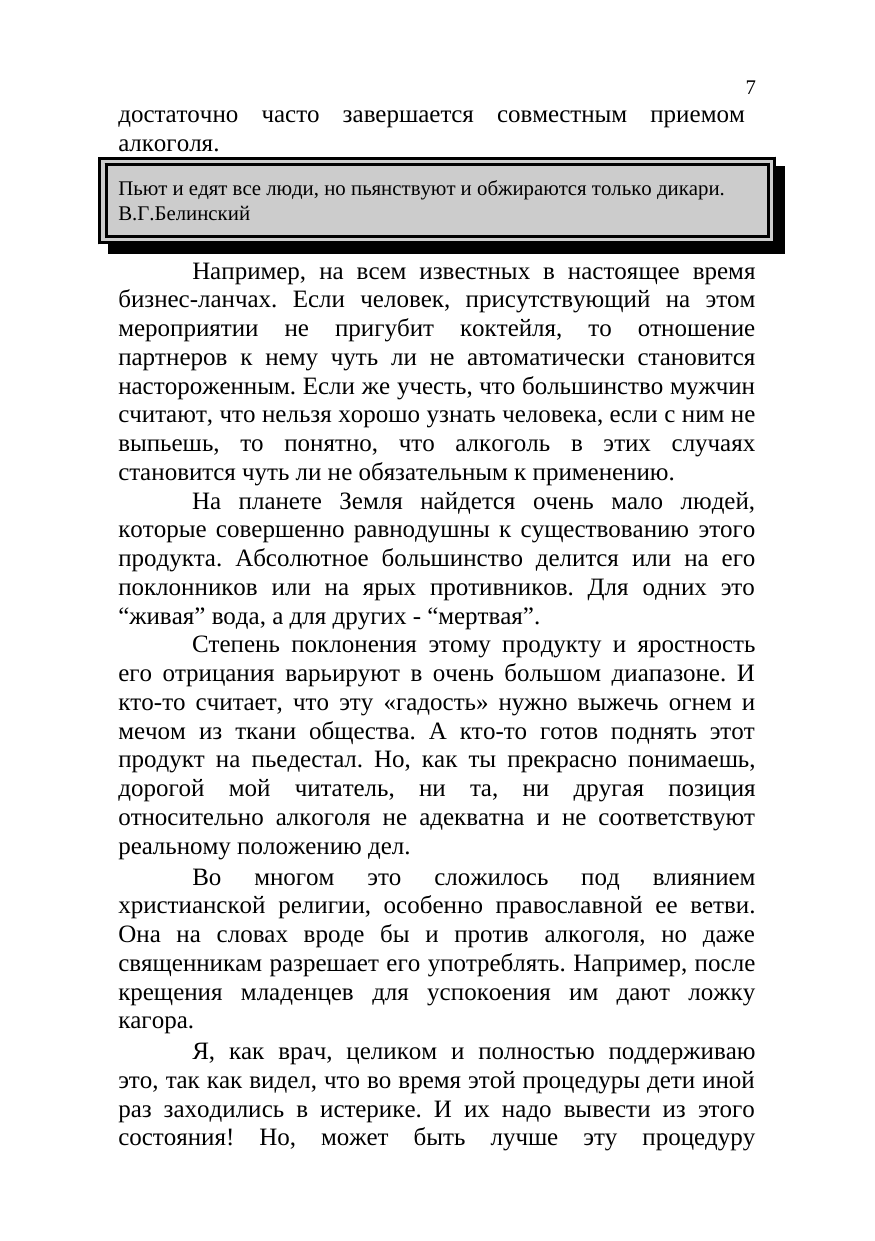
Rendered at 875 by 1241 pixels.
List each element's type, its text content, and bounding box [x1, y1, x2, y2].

text В.Г.Белинский [101, 181, 773, 241]
text Пьют и едят все люди, но пьянствуют и обжираются только дикари. [101, 160, 773, 181]
text Степень поклонения этому продукту и яростность его отрицания варьируют в очень большом диапазоне. И кто-то считает, что эту «гадость» нужно выжечь огнем и мечом из ткани общества. А кто-то готов поднять этот продукт на пьедестал. Но, как ты прекрасно понимаешь, дорогой мой читатель, ни та, ни другая позиция относительно алкоголя не адекватна и не соответствуют реальному положению дел. [118, 629, 756, 859]
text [118, 1036, 756, 1151]
text Например, на всем известных в настоящее время бизнес-ланчах. Если человек, присутствующий на этом мероприятии не пригубит коктейля, то отношение партнеров к нему чуть ли не автоматически становится настороженным. Если же учесть, что большинство мужчин считают, что нельзя хорошо узнать человека, если с ним не выпьешь, то понятно, что алкоголь в этих случаях становится чуть ли не обязательным к применению. [118, 256, 756, 486]
text На планете Земля найдется очень мало людей, которые совершенно равнодушны к существованию этого продукта. Абсолютное большинство делится или на его поклонников или на ярых противников. Для одних это “живая” вода, а для других - “мертвая”. [118, 486, 756, 629]
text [118, 99, 756, 157]
text Во многом это сложилось под влиянием христианской религии, особенно православной ее ветви. Она на словах вроде бы и против алкоголя, но даже священникам разрешает его употреблять. Например, после крещения младенцев для успокоения им дают ложку кагора. [118, 862, 756, 1034]
